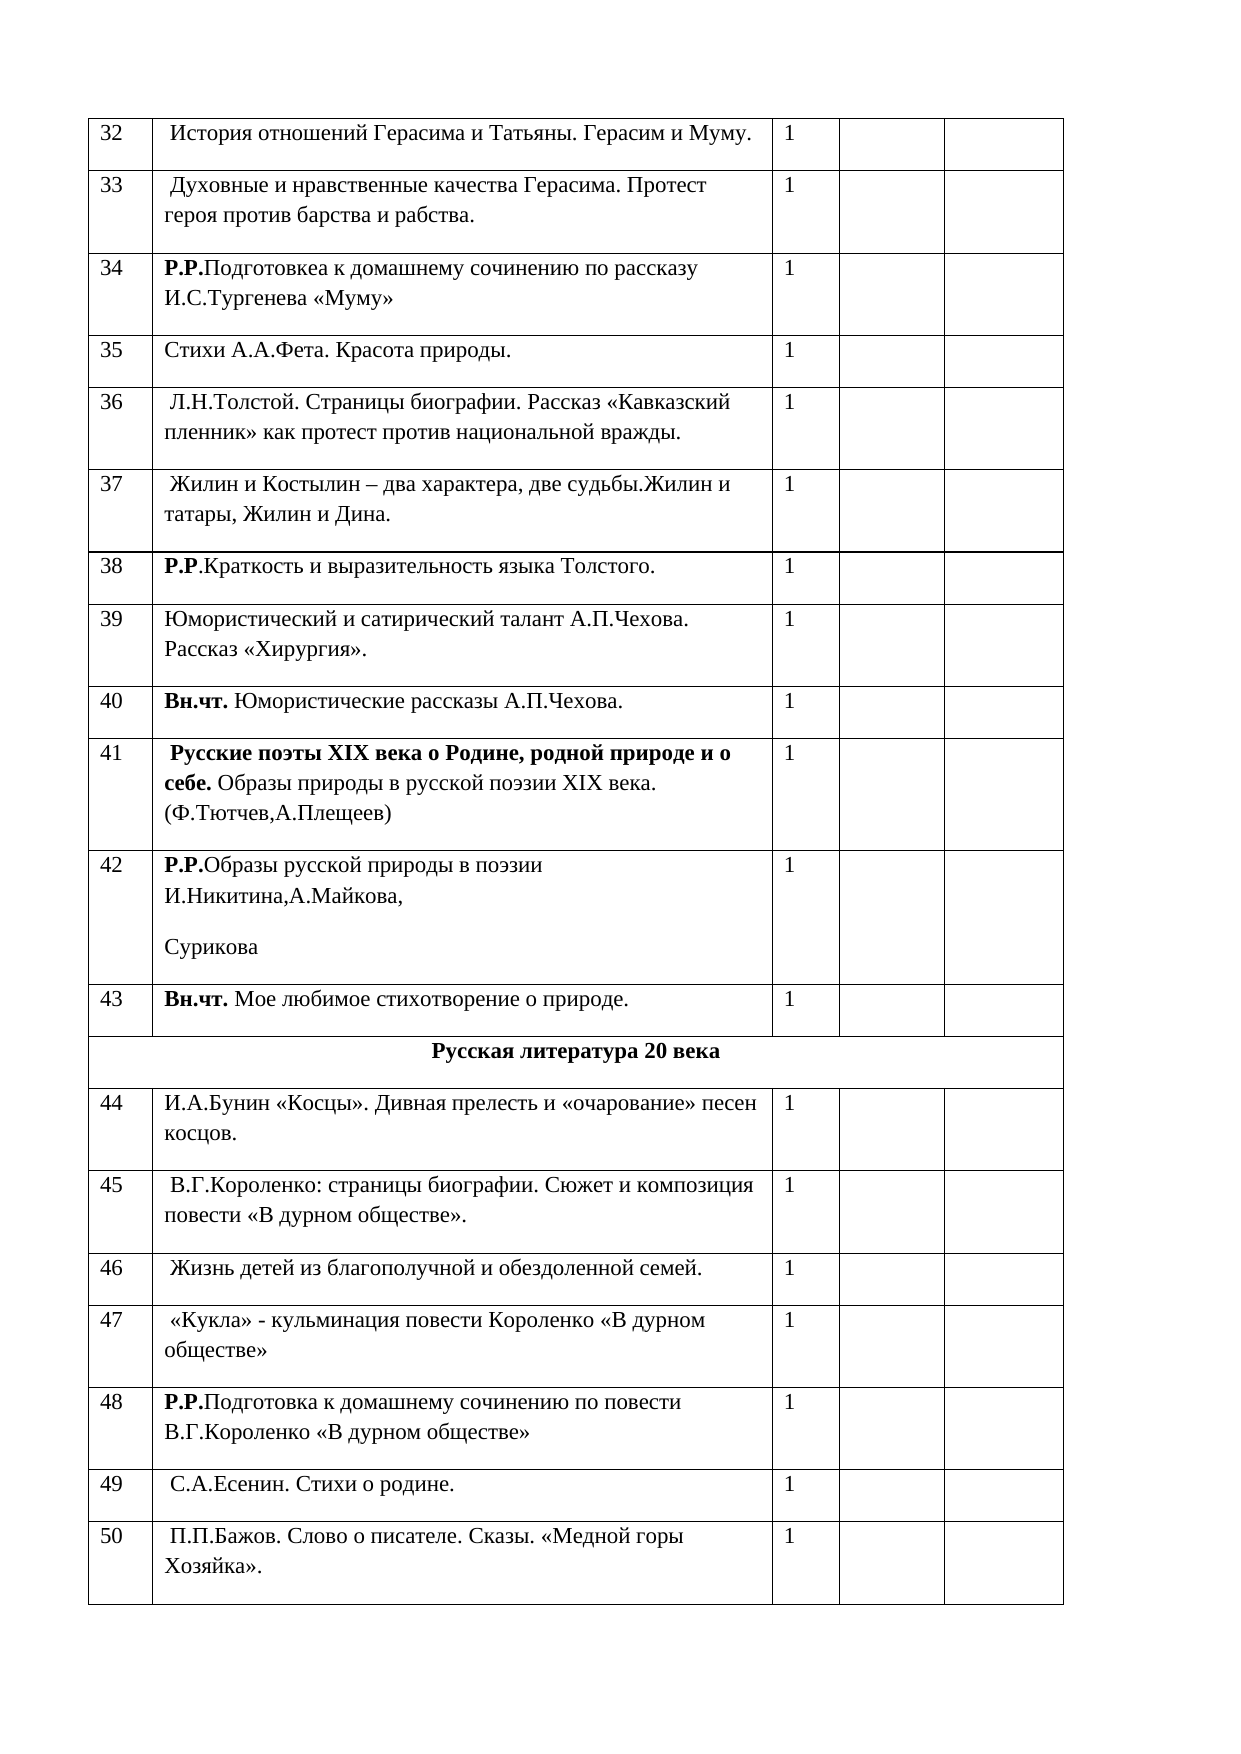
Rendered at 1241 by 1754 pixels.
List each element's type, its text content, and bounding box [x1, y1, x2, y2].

table_cell [945, 985, 1063, 1036]
table_cell 1 [773, 171, 839, 252]
table_cell [945, 1470, 1063, 1521]
table_cell Р.Р.Краткость и выразительность языка Толстого. [153, 553, 772, 603]
table_cell 1 [773, 254, 839, 335]
table_cell [840, 254, 944, 335]
table_cell 43 [89, 985, 152, 1036]
table_cell 33 [89, 171, 152, 252]
table_cell И.А.Бунин «Косцы». Дивная прелесть и «очарование» песен косцов. [153, 1089, 772, 1170]
table_cell С.А.Есенин. Стихи о родине. [153, 1470, 772, 1521]
table_cell Вн.чт. Мое любимое стихотворение о природе. [153, 985, 772, 1036]
table_cell [840, 1388, 944, 1469]
table_cell [840, 1470, 944, 1521]
table_cell Л.Н.Толстой. Страницы биографии. Рассказ «Кавказский пленник» как протест против национальной вражды. [153, 388, 772, 469]
table_cell 41 [89, 739, 152, 850]
table_cell Вн.чт. Юмористические рассказы А.П.Чехова. [153, 687, 772, 738]
table_cell 34 [89, 254, 152, 335]
table_cell 35 [89, 336, 152, 387]
table_cell [945, 739, 1063, 850]
table_cell [840, 1089, 944, 1170]
table_cell [840, 687, 944, 738]
table_cell [840, 1171, 944, 1252]
table_cell [840, 336, 944, 387]
table_cell [840, 1254, 944, 1304]
table_cell Р.Р.Подготовка к домашнему сочинению по повести В.Г.Короленко «В дурном обществе» [153, 1388, 772, 1469]
table_cell П.П.Бажов. Слово о писателе. Сказы. «Медной горы Хозяйка». [153, 1522, 772, 1603]
table_cell 50 [89, 1522, 152, 1603]
table_cell 37 [89, 470, 152, 551]
table_cell [840, 119, 944, 170]
table_cell История отношений Герасима и Татьяны. Герасим и Муму. [153, 119, 772, 170]
table_cell 1 [773, 687, 839, 738]
table_cell [945, 336, 1063, 387]
table_cell «Кукла» - кульминация повести Короленко «В дурном обществе» [153, 1306, 772, 1387]
table_cell Русские поэты XIX века о Родине, родной природе и о себе. Образы природы в русской поэзии XIX века. (Ф.Тютчев,А.Плещеев) [153, 739, 772, 850]
table_cell В.Г.Короленко: страницы биографии. Сюжет и композиция повести «В дурном обществе». [153, 1171, 772, 1252]
table_cell Р.Р.Образы русской природы в поэзии И.Никитина,А.Майкова, Сурикова [153, 851, 772, 984]
table_cell 1 [773, 1089, 839, 1170]
table_cell [840, 388, 944, 469]
table_cell [945, 1089, 1063, 1170]
table_cell 1 [773, 605, 839, 686]
table_cell 1 [773, 470, 839, 551]
table_cell [945, 605, 1063, 686]
table_cell 1 [773, 119, 839, 170]
table_cell 39 [89, 605, 152, 686]
table_cell 1 [773, 388, 839, 469]
table_cell [840, 171, 944, 252]
table_cell [945, 470, 1063, 551]
table_cell [945, 1254, 1063, 1304]
table_cell 38 [89, 553, 152, 603]
table_cell [840, 739, 944, 850]
table_cell [840, 851, 944, 984]
table_cell [840, 553, 944, 603]
table_cell 42 [89, 851, 152, 984]
table_cell [840, 985, 944, 1036]
table_cell [840, 470, 944, 551]
table_cell 1 [773, 985, 839, 1036]
table_cell 1 [773, 739, 839, 850]
table_cell 44 [89, 1089, 152, 1170]
table_cell [840, 1522, 944, 1603]
table_cell [945, 171, 1063, 252]
table_cell 47 [89, 1306, 152, 1387]
table_cell 1 [773, 553, 839, 603]
table_cell 1 [773, 1254, 839, 1304]
table_cell 1 [773, 1306, 839, 1387]
table_cell [840, 605, 944, 686]
table_cell 49 [89, 1470, 152, 1521]
table_cell [840, 1306, 944, 1387]
table_cell 32 [89, 119, 152, 170]
table_cell [945, 388, 1063, 469]
table_cell Стихи А.А.Фета. Красота природы. [153, 336, 772, 387]
table_cell 1 [773, 336, 839, 387]
table_cell Жилин и Костылин – два характера, две судьбы.Жилин и татары, Жилин и Дина. [153, 470, 772, 551]
table_cell [945, 553, 1063, 603]
table_cell 1 [773, 1522, 839, 1603]
table_cell 1 [773, 851, 839, 984]
table_cell [945, 851, 1063, 984]
table_cell 46 [89, 1254, 152, 1304]
table_cell [945, 687, 1063, 738]
table_cell [945, 1306, 1063, 1387]
table_cell 1 [773, 1470, 839, 1521]
table_cell [945, 119, 1063, 170]
table_cell 36 [89, 388, 152, 469]
table_cell Русская литература 20 века [89, 1037, 1063, 1088]
table_cell 1 [773, 1171, 839, 1252]
table_cell 40 [89, 687, 152, 738]
table_cell Духовные и нравственные качества Герасима. Протест героя против барства и рабства. [153, 171, 772, 252]
table_cell 1 [773, 1388, 839, 1469]
table_cell [945, 254, 1063, 335]
table_cell 45 [89, 1171, 152, 1252]
table_cell [945, 1171, 1063, 1252]
table_cell [945, 1522, 1063, 1603]
table_cell 48 [89, 1388, 152, 1469]
table_cell Жизнь детей из благополучной и обездоленной семей. [153, 1254, 772, 1304]
table_cell [945, 1388, 1063, 1469]
table_cell Юмористический и сатирический талант А.П.Чехова. Рассказ «Хирургия». [153, 605, 772, 686]
table_cell Р.Р.Подготовкеа к домашнему сочинению по рассказу И.С.Тургенева «Муму» [153, 254, 772, 335]
